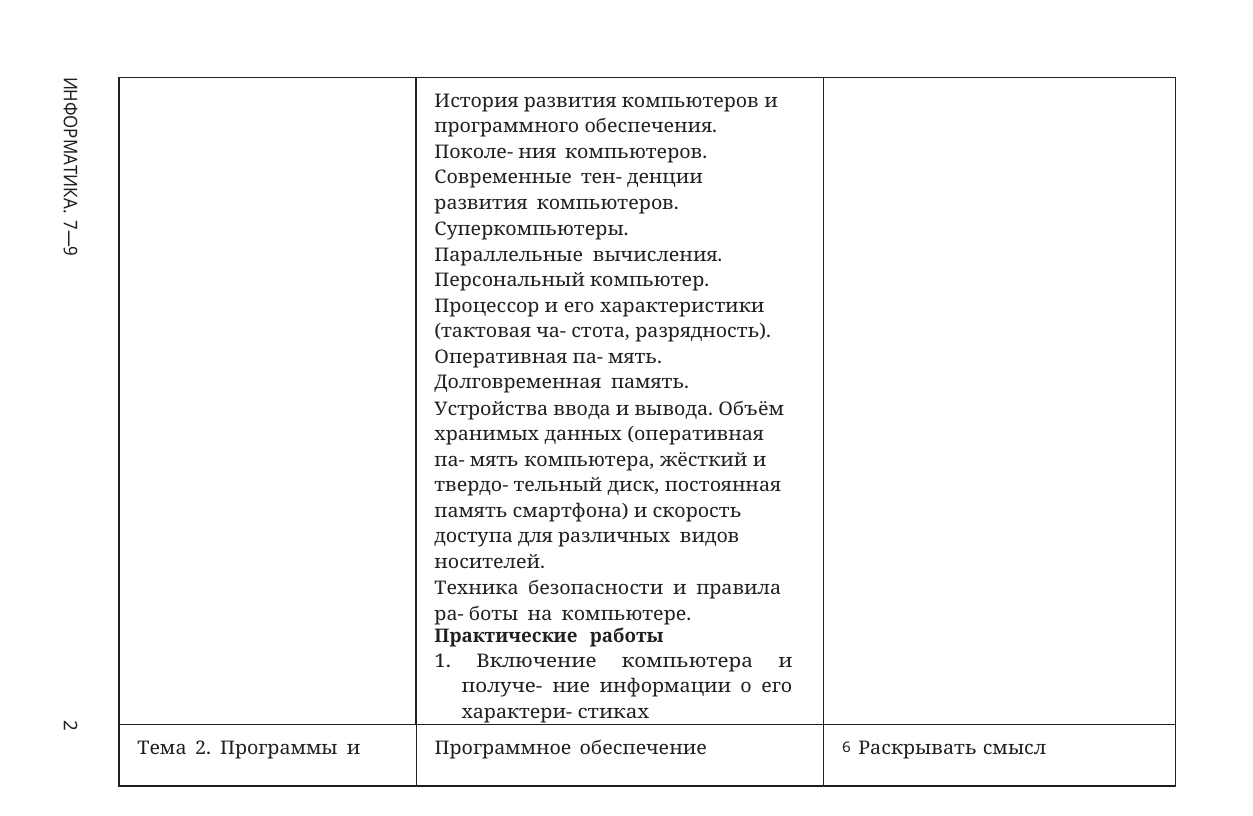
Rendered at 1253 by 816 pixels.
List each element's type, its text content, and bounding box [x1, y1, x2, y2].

table_header История развития компьютеров и программного обеспечения. Поколе- ния компьютеров. Современные тен- денции развития компьютеров. Суперкомпьютеры. Параллельные вычисления. Персональный компьютер. Процессор и его характеристики (тактовая ча- стота, разрядность). Оперативная па- мять. Долговременная память. Устройства ввода и вывода. Объём хранимых данных (оперативная па- мять компьютера, жёсткий и твердо- тельный диск, постоянная память смартфона) и скорость доступа для различных видов носителей. Техника безопасности и правила ра- боты на компьютере. Практические работы 1. Включение компьютера и получе- ние информации о его характери- стиках [417, 78, 823, 724]
table_header [120, 78, 415, 724]
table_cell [417, 725, 823, 785]
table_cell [120, 725, 416, 785]
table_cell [824, 725, 1175, 785]
table_header [824, 78, 1175, 724]
